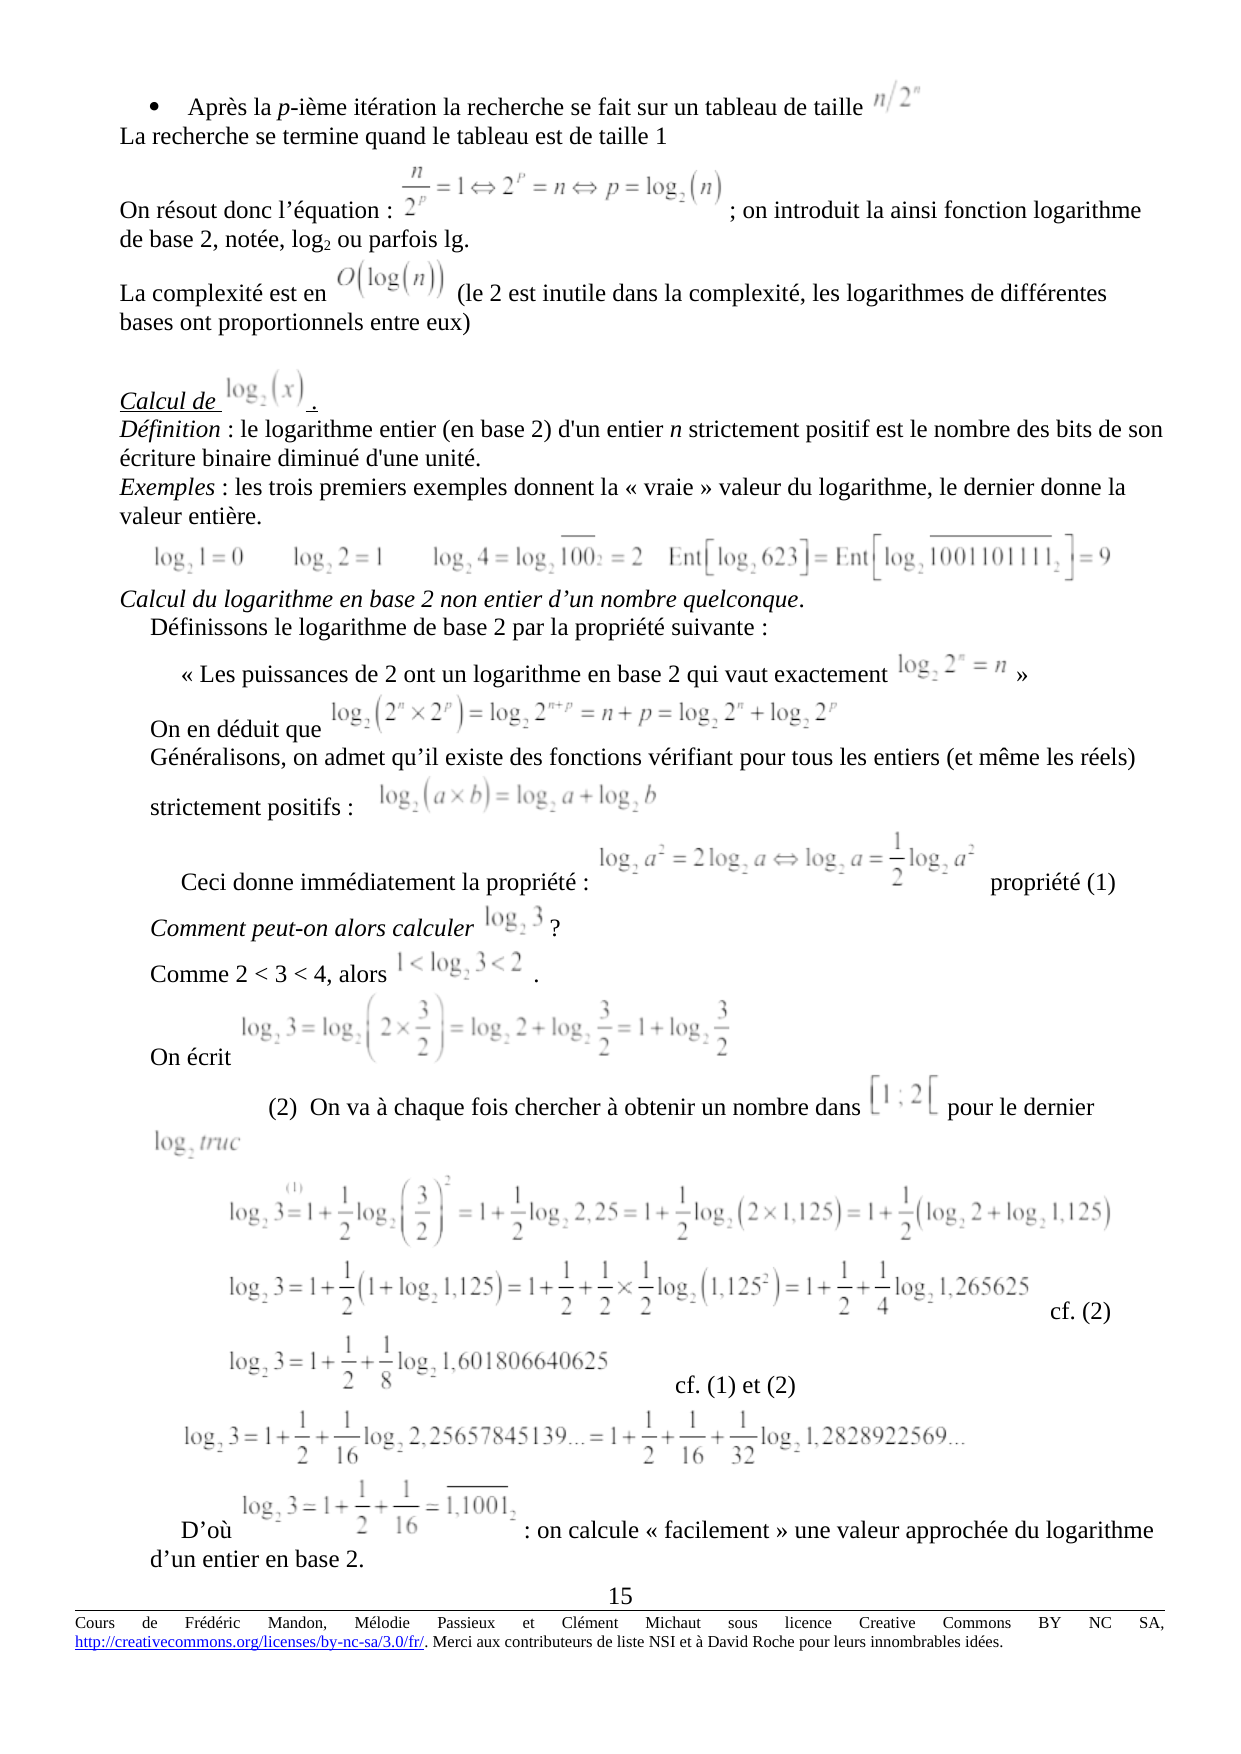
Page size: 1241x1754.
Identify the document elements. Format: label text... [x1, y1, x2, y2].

text (2) On va à chaque fois chercher à obtenir un nombre dans pour le dernier [150, 1071, 1165, 1166]
text Comme 2 < 3 < 4, alors . [150, 942, 1165, 987]
text cf. (1) et (2) [150, 1324, 1165, 1399]
text On en déduit que [150, 688, 1165, 742]
text Généralisons, on admet qu’il existe des fonctions vérifiant pour tous les entiers (et même les réels) strictement positifs : [150, 742, 1165, 821]
text Comment peut-on alors calculer ? [150, 896, 1165, 942]
text La recherche se termine quand le tableau est de taille 1 [119, 121, 1165, 149]
text La complexité est en (le 2 est inutile dans la complexité, les logarithmes de différentes bases ont proportionnels entre eux) [119, 253, 1165, 336]
text D’où : on calcule « facilement » une valeur approchée du logarithme d’un entier en base 2. [150, 1469, 1165, 1572]
text Définissons le logarithme de base 2 par la propriété suivante : [150, 612, 1165, 641]
text Exemples : les trois premiers exemples donnent la « vraie » valeur du logarithme, le dernier donne la valeur entière. [119, 472, 1165, 529]
text Ceci donne immédiatement la propriété : propriété (1) [150, 821, 1165, 896]
text Calcul de . [119, 365, 1165, 414]
text Définition : le logarithme entier (en base 2) d'un entier n strictement positif est le nombre des bits de son écriture binaire diminué d'une unité. [119, 414, 1165, 472]
text On résout donc l’équation : ; on introduit la ainsi fonction logarithme de base 2, notée, log2 ou parfois lg. [119, 149, 1165, 253]
text On écrit [150, 987, 1165, 1071]
text « Les puissances de 2 ont un logarithme en base 2 qui vaut exactement » [150, 641, 1165, 688]
list Après la p-ième itération la recherche se fait sur un tableau de taille [150, 75, 1165, 121]
text Calcul du logarithme en base 2 non entier d’un nombre quelconque. [119, 584, 1165, 612]
text cf. (2) [150, 1249, 1165, 1324]
